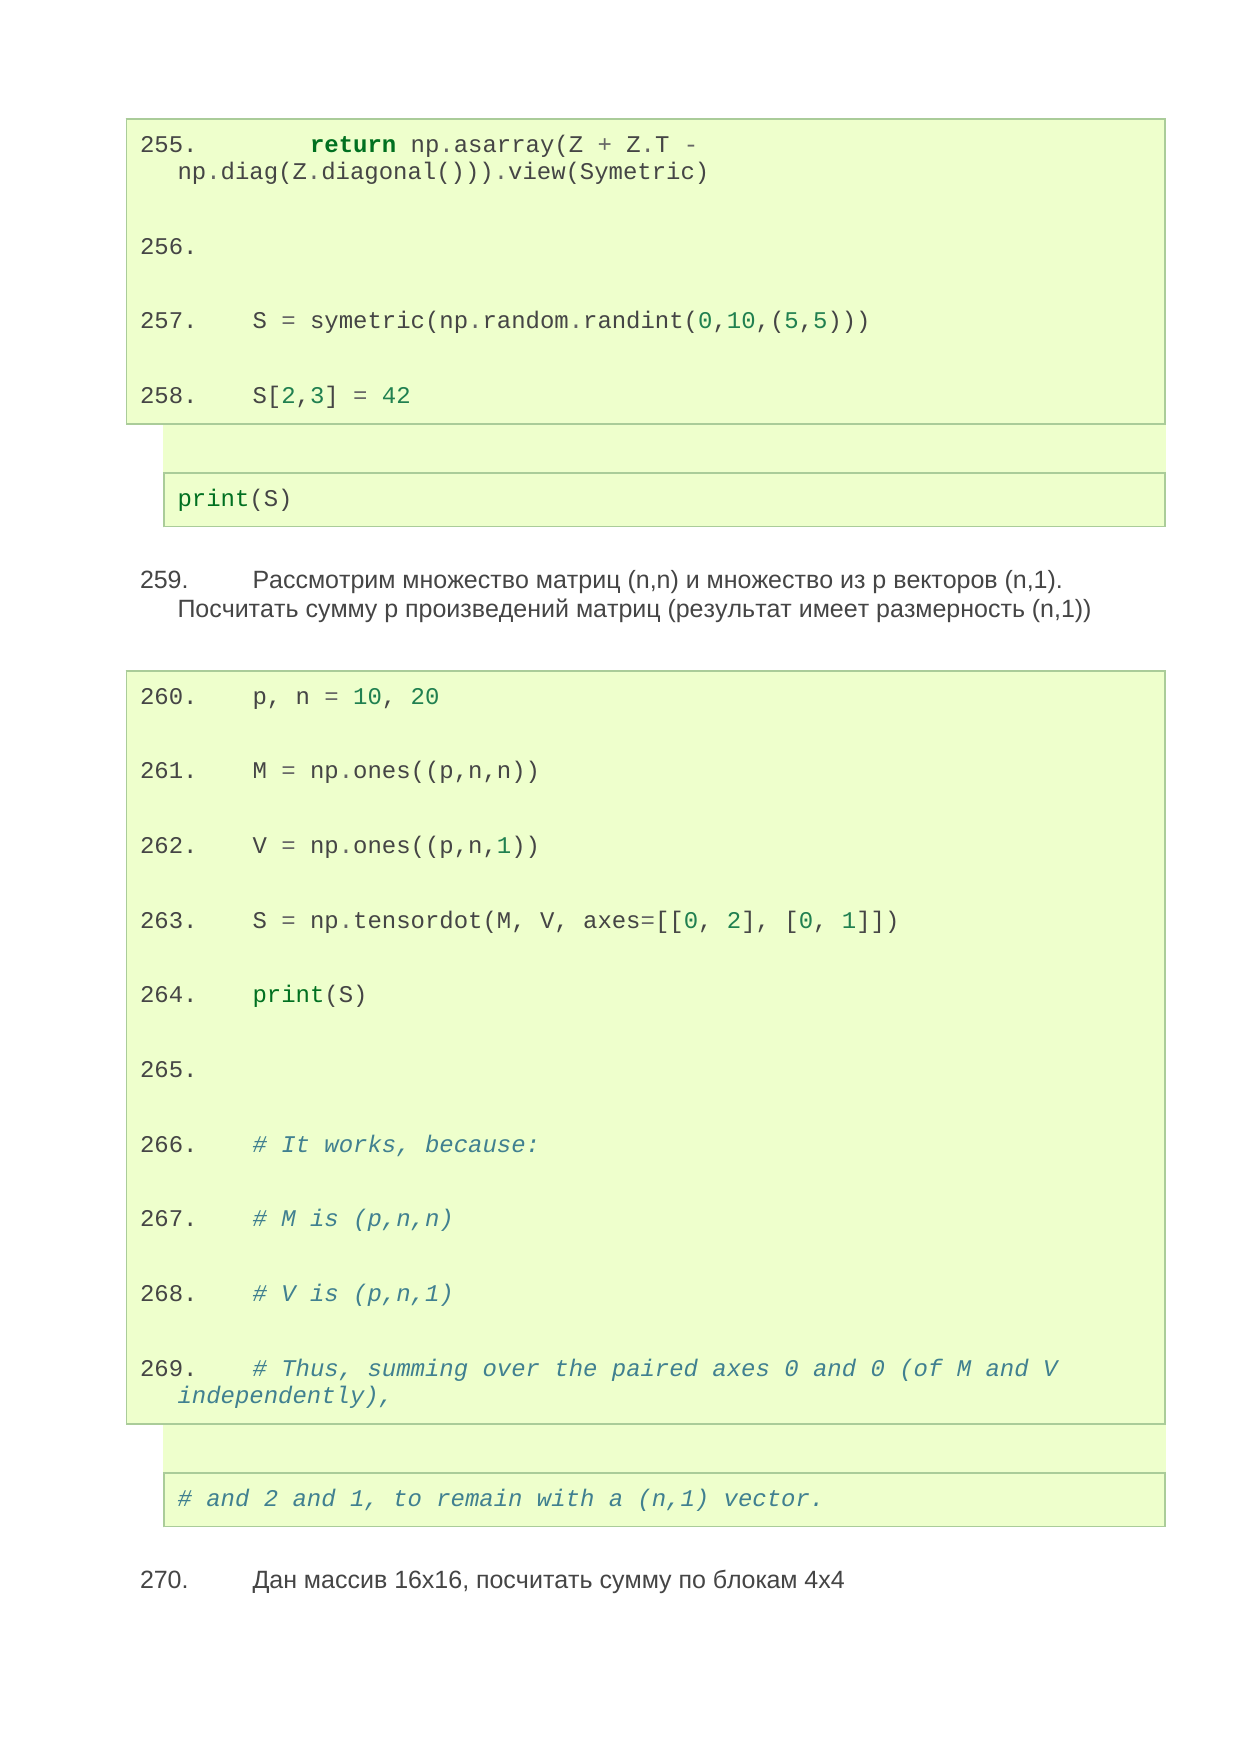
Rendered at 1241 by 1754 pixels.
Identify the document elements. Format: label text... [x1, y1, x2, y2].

list Дан массив 16x16, посчитать сумму по блокам 4x4 [140, 1565, 1152, 1594]
list print(S) [127, 969, 1164, 1010]
list S[2,3] = 42 [127, 369, 1164, 423]
list # M is (p,n,n) [127, 1193, 1164, 1234]
text # and 2 and 1, to remain with a (n,1) vector. [165, 1474, 1164, 1526]
list S = symetric(np.random.randint(0,10,(5,5))) [127, 295, 1164, 336]
list # It works, because: [127, 1118, 1164, 1159]
list V = np.ones((p,n,1)) [127, 819, 1164, 861]
list S = np.tensordot(M, V, axes=[[0, 2], [0, 1]]) [127, 894, 1164, 935]
list Рассмотрим множество матриц (n,n) и множество из p векторов (n,1). Посчитать сумму p произведений матриц (результат имеет размерность (n,1)) [140, 565, 1152, 622]
list M = np.ones((p,n,n)) [127, 745, 1164, 786]
list # V is (p,n,1) [127, 1267, 1164, 1309]
list p, n = 10, 20 [127, 672, 1164, 711]
text print(S) [165, 474, 1164, 526]
list # Thus, summing over the paired axes 0 and 0 (of M and V independently), [127, 1342, 1164, 1423]
list return np.asarray(Z + Z.T - np.diag(Z.diagonal())).view(Symetric) [127, 120, 1164, 187]
